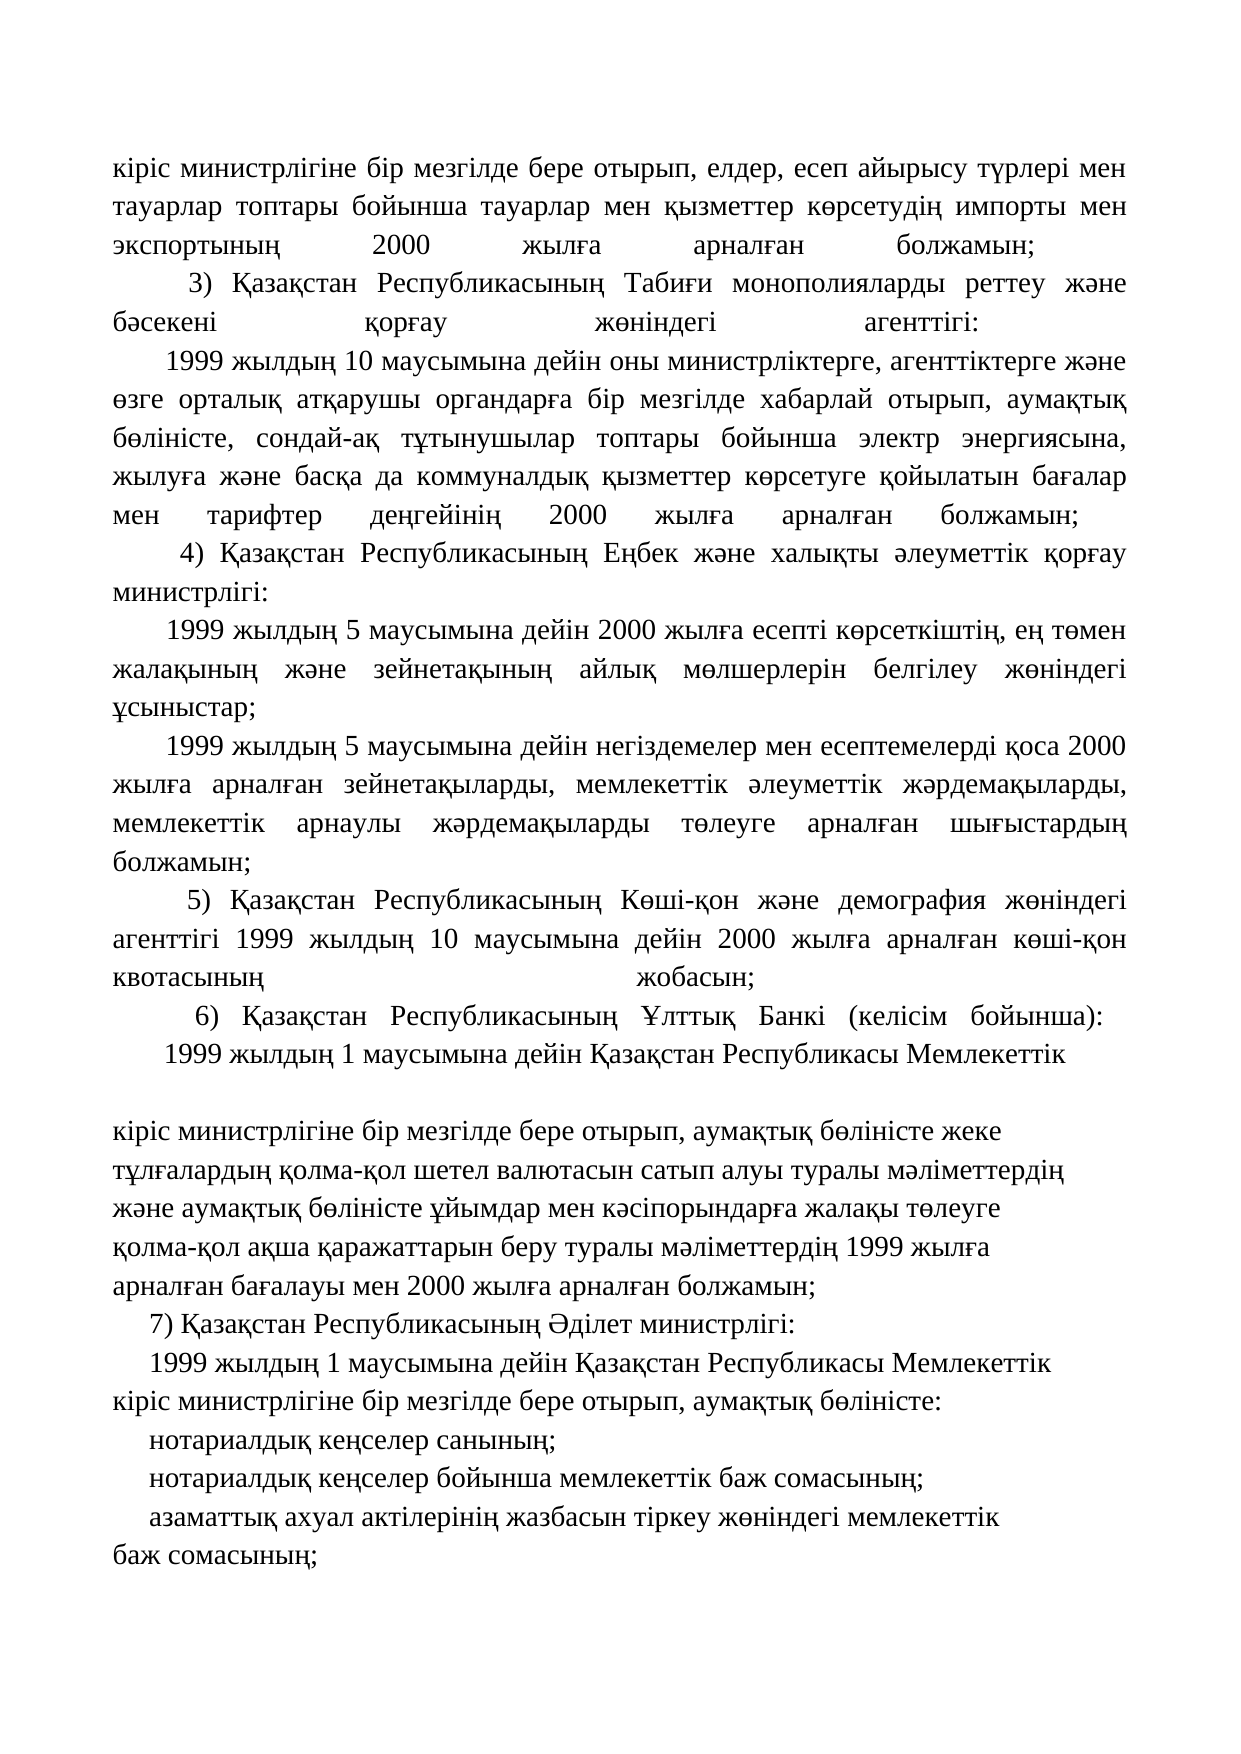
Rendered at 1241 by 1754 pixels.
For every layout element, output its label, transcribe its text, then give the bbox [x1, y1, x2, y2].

text 1999 жылдың 1 маусымына дейiн Қазақстан Республикасы Мемлекеттік [112, 1345, 1128, 1378]
text кiрiс министрлiгіне бір мезгiлде бере отырып, аумақтық бөлiнiсте жеке [112, 1113, 1128, 1147]
text азаматтық ахуал актілерінің жазбасын тіркеу жөнiндегi мемлекеттік [112, 1499, 1128, 1532]
text қолма-қол ақша қаражаттарын беру туралы мәліметтердiң 1999 жылға [112, 1229, 1128, 1263]
text кіріс министрлiгiне бiр мезгiлде бере отырып, аумақтық бөлiнiсте: [112, 1383, 1128, 1417]
text тұлғалардың қолма-қол шетел валютасын сатып алуы туралы мәлiметтердiң [112, 1152, 1128, 1186]
text нотариалдық кеңселер санының; [112, 1422, 1128, 1455]
text 7) Қазақстан Республикасының Әдiлет министрлiгi: [112, 1306, 1128, 1340]
text және аумақтық бөлiнiсте ұйымдар мен кәсіпорындарға жалақы төлеуге [112, 1191, 1128, 1224]
text баж сомасының; [112, 1537, 1128, 1571]
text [112, 150, 1128, 1070]
text арналған бағалауы мен 2000 жылға арналған болжамын; [112, 1268, 1128, 1301]
text нотариалдық кеңселер бойынша мемлекеттік баж сомасының; [112, 1460, 1128, 1494]
